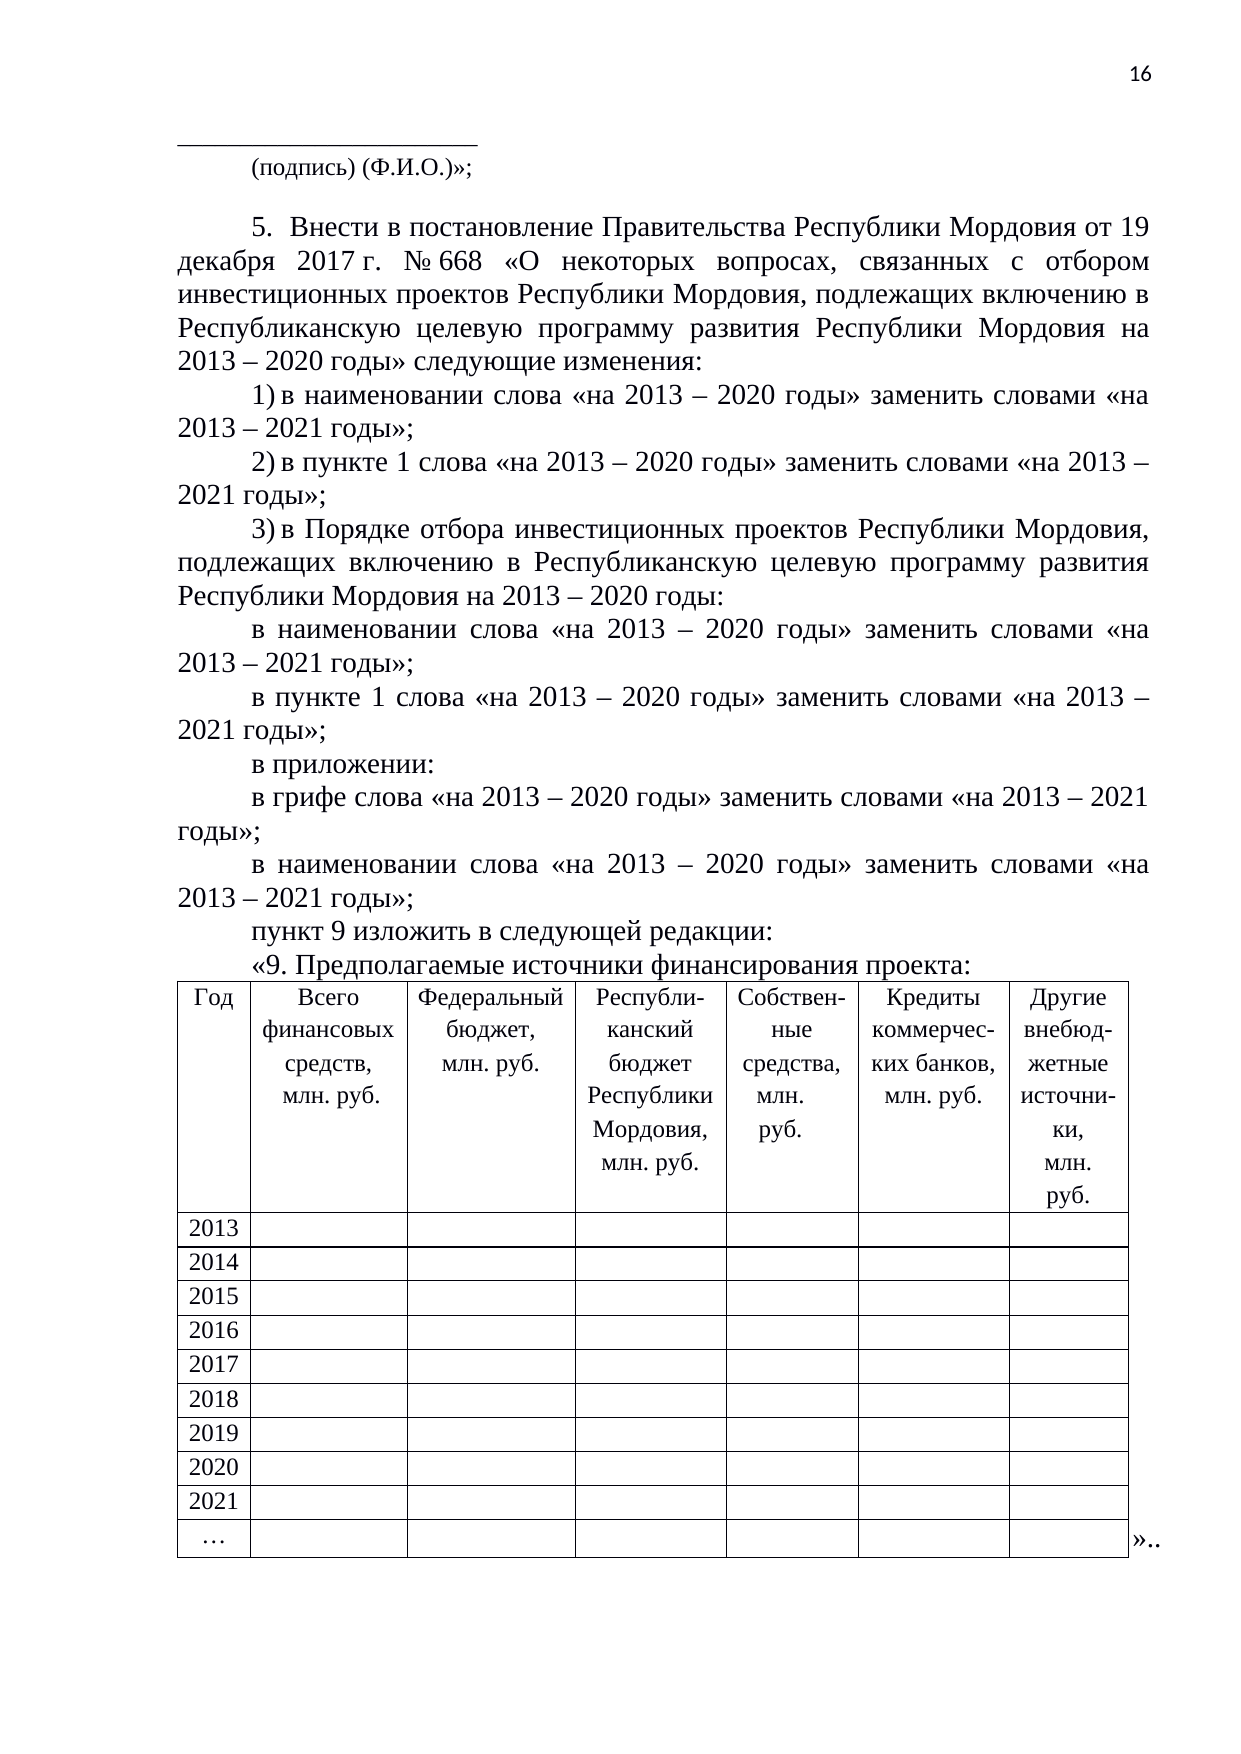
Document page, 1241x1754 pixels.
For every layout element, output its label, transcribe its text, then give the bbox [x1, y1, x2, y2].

table_header ________________________ [176, 118, 1152, 150]
table_cell (подпись) (Ф.И.О.)»; 5. Внести в постановление Правительства Республики Мордовия от 19 декабря 2017 г. № 668 «О некоторых вопросах, связанных с отбором инвестиционных проектов Республики Мордовия, подлежащих включению в Республиканскую целевую программу развития Республики Мордовия на 2013 – 2020 годы» следующие изменения: в наименовании слова «на 2013 – 2020 годы» заменить словами «на 2013 – 2021 годы»; в пункте 1 слова «на 2013 – 2020 годы» заменить словами «на 2013 – 2021 годы»; в Порядке отбора инвестиционных проектов Республики Мордовия, подлежащих включению в Республиканскую целевую программу развития Республики Мордовия на 2013 – 2020 годы: в наименовании слова «на 2013 – 2020 годы» заменить словами «на 2013 – 2021 годы»; в пункте 1 слова «на 2013 – 2020 годы» заменить словами «на 2013 – 2021 годы»; в приложении: в грифе слова «на 2013 – 2020 годы» заменить словами «на 2013 – 2021 годы»; в наименовании слова «на 2013 – 2020 годы» заменить словами «на 2013 – 2021 годы»; пункт 9 изложить в следующей редакции: «9. Предполагаемые источники финансирования проекта: [176, 150, 1152, 1622]
